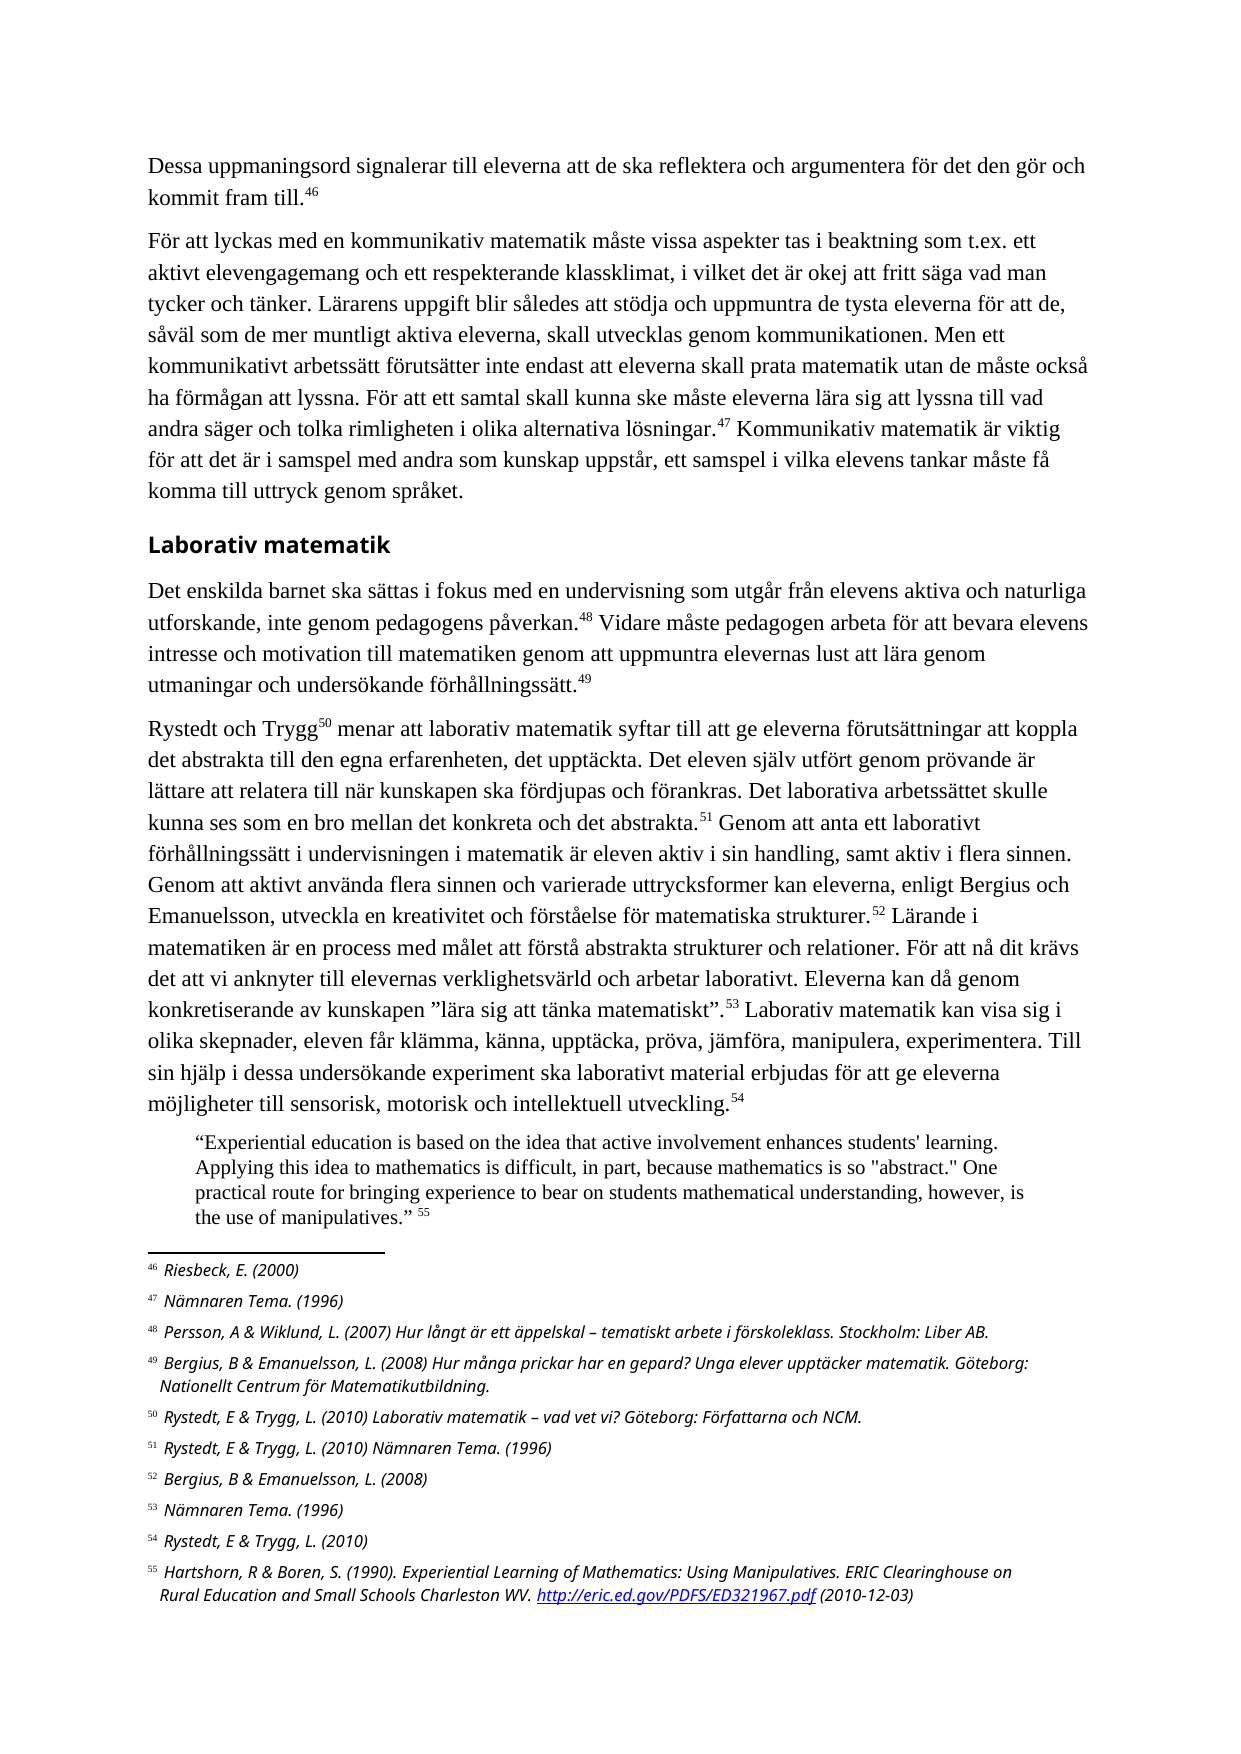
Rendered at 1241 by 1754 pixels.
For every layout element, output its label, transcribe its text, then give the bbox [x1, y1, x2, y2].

text För att lyckas med en kommunikativ matematik måste vissa aspekter tas i beaktning som t.ex. ett aktivt elevengagemang och ett respekterande klassklimat, i vilket det är okej att fritt säga vad man tycker och tänker. Lärarens uppgift blir således att stödja och uppmuntra de tysta eleverna för att de, såväl som de mer muntligt aktiva eleverna, skall utvecklas genom kommunikationen. Men ett kommunikativt arbetssätt förutsätter inte endast att eleverna skall prata matematik utan de måste också ha förmågan att lyssna. För att ett samtal skall kunna ske måste eleverna lära sig att lyssna till vad andra säger och tolka rimligheten i olika alternativa lösningar. Kommunikativ matematik är viktig för att det är i samspel med andra som kunskap uppstår, ett samspel i vilka elevens tankar måste få komma till uttryck genom språket. [148, 223, 1093, 504]
text Rystedt och Trygg menar att laborativ matematik syftar till att ge eleverna förutsättningar att koppla det abstrakta till den egna erfarenheten, det upptäckta. Det eleven själv utfört genom prövande är lättare att relatera till när kunskapen ska fördjupas och förankras. Det laborativa arbetssättet skulle kunna ses som en bro mellan det konkreta och det abstrakta. Genom att anta ett laborativt förhållningssätt i undervisningen i matematik är eleven aktiv i sin handling, samt aktiv i flera sinnen. Genom att aktivt använda flera sinnen och varierade uttrycksformer kan eleverna, enligt Bergius och Emanuelsson, utveckla en kreativitet och förståelse för matematiska strukturer. Lärande i matematiken är en process med målet att förstå abstrakta strukturer och relationer. För att nå dit krävs det att vi anknyter till elevernas verklighetsvärld och arbetar laborativt. Eleverna kan då genom konkretiserande av kunskapen ”lära sig att tänka matematiskt”. Laborativ matematik kan visa sig i olika skepnader, eleven får klämma, känna, upptäcka, pröva, jämföra, manipulera, experimentera. Till sin hjälp i dessa undersökande experiment ska laborativt material erbjudas för att ge eleverna möjligheter till sensorisk, motorisk och intellektuell utveckling. [148, 710, 1093, 1116]
subtitle Laborativ matematik [148, 529, 1093, 560]
text Det enskilda barnet ska sättas i fokus med en undervisning som utgår från elevens aktiva och naturliga utforskande, inte genom pedagogens påverkan. Vidare måste pedagogen arbeta för att bevara elevens intresse och motivation till matematiken genom att uppmuntra elevernas lust att lära genom utmaningar och undersökande förhållningssätt. [148, 573, 1093, 698]
text “Experiential education is based on the idea that active involvement enhances students' learning. Applying this idea to mathematics is difficult, in part, because mathematics is so "abstract." One practical route for bringing experience to bear on students mathematical understanding, however, is the use of manipulatives.” [195, 1129, 1045, 1229]
